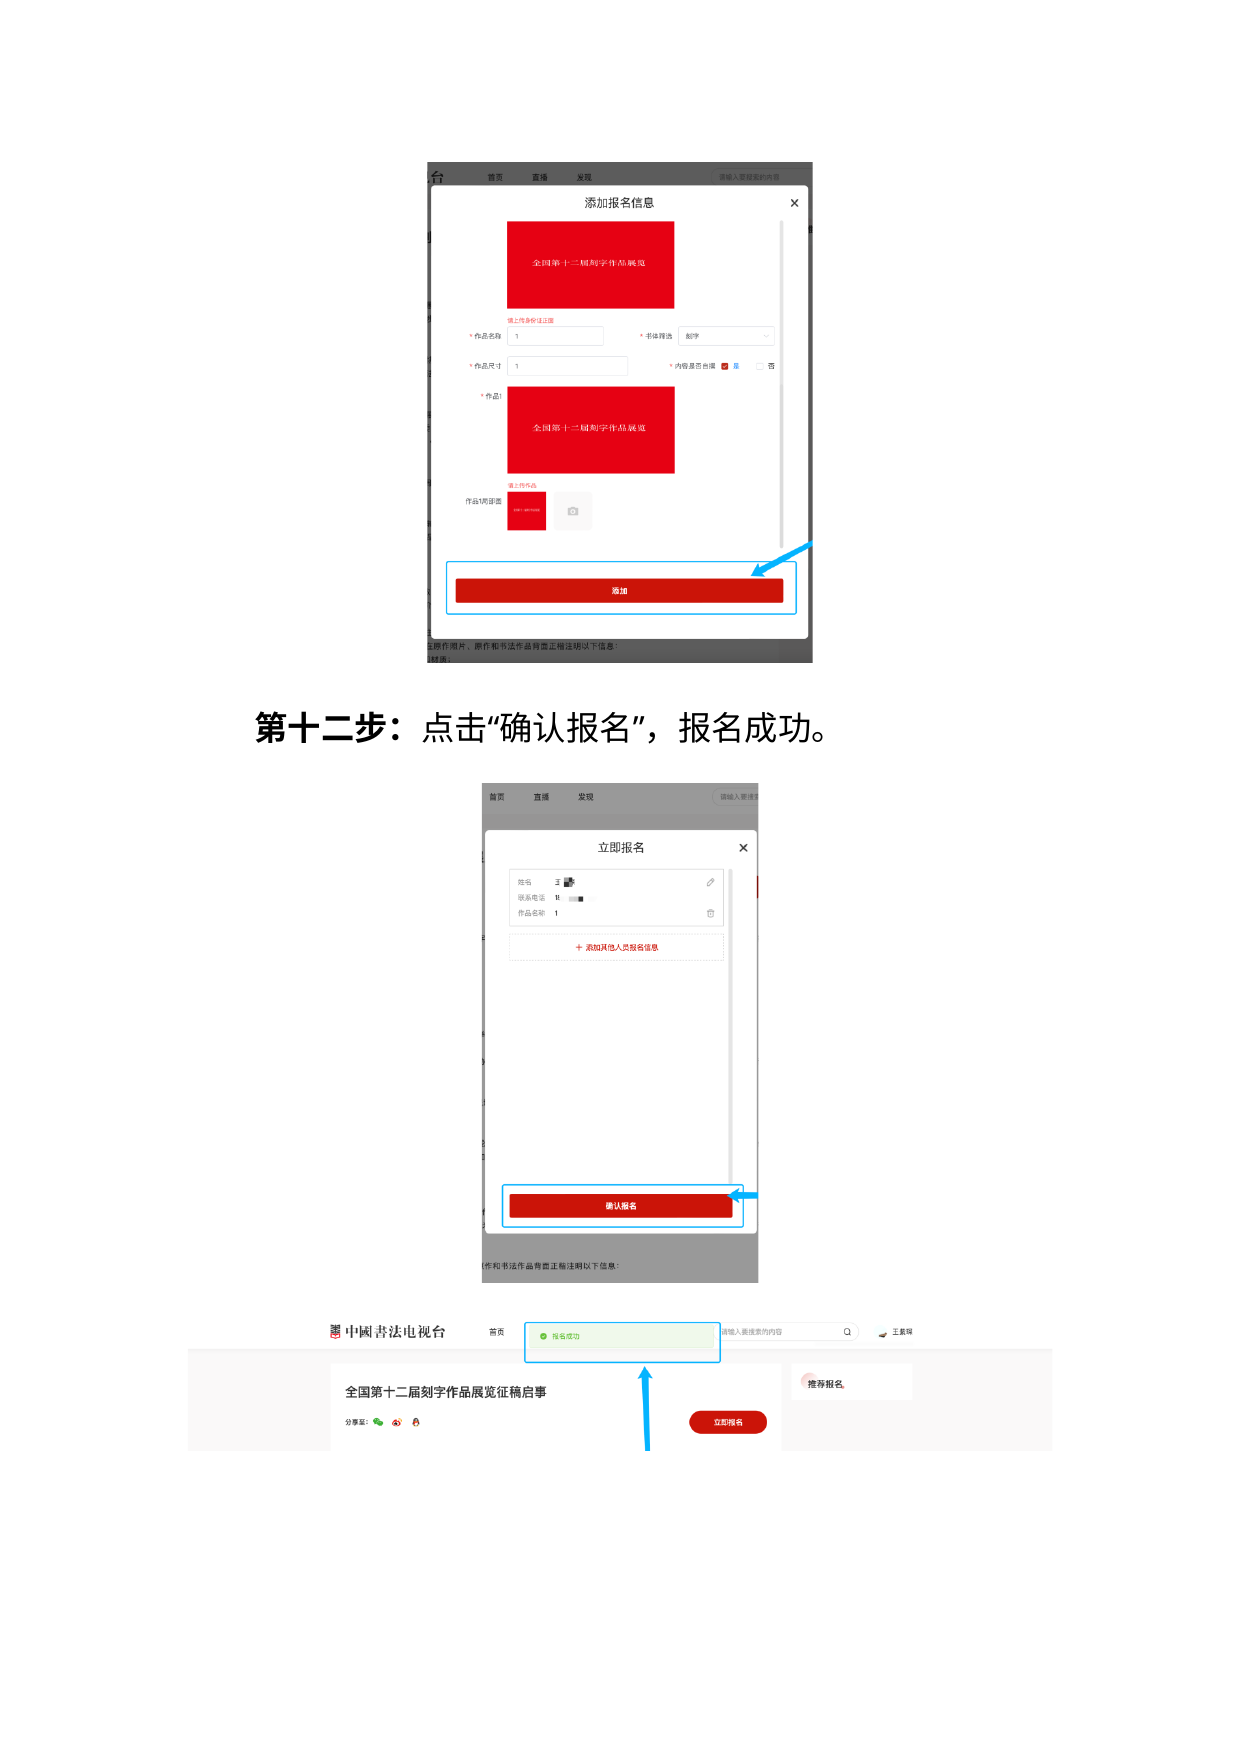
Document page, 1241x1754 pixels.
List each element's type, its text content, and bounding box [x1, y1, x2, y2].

text 第十二步：点击“确认报名”，报名成功。 [187, 695, 1053, 760]
picture [481, 783, 759, 1283]
picture [187, 1316, 1053, 1451]
picture [427, 162, 813, 663]
